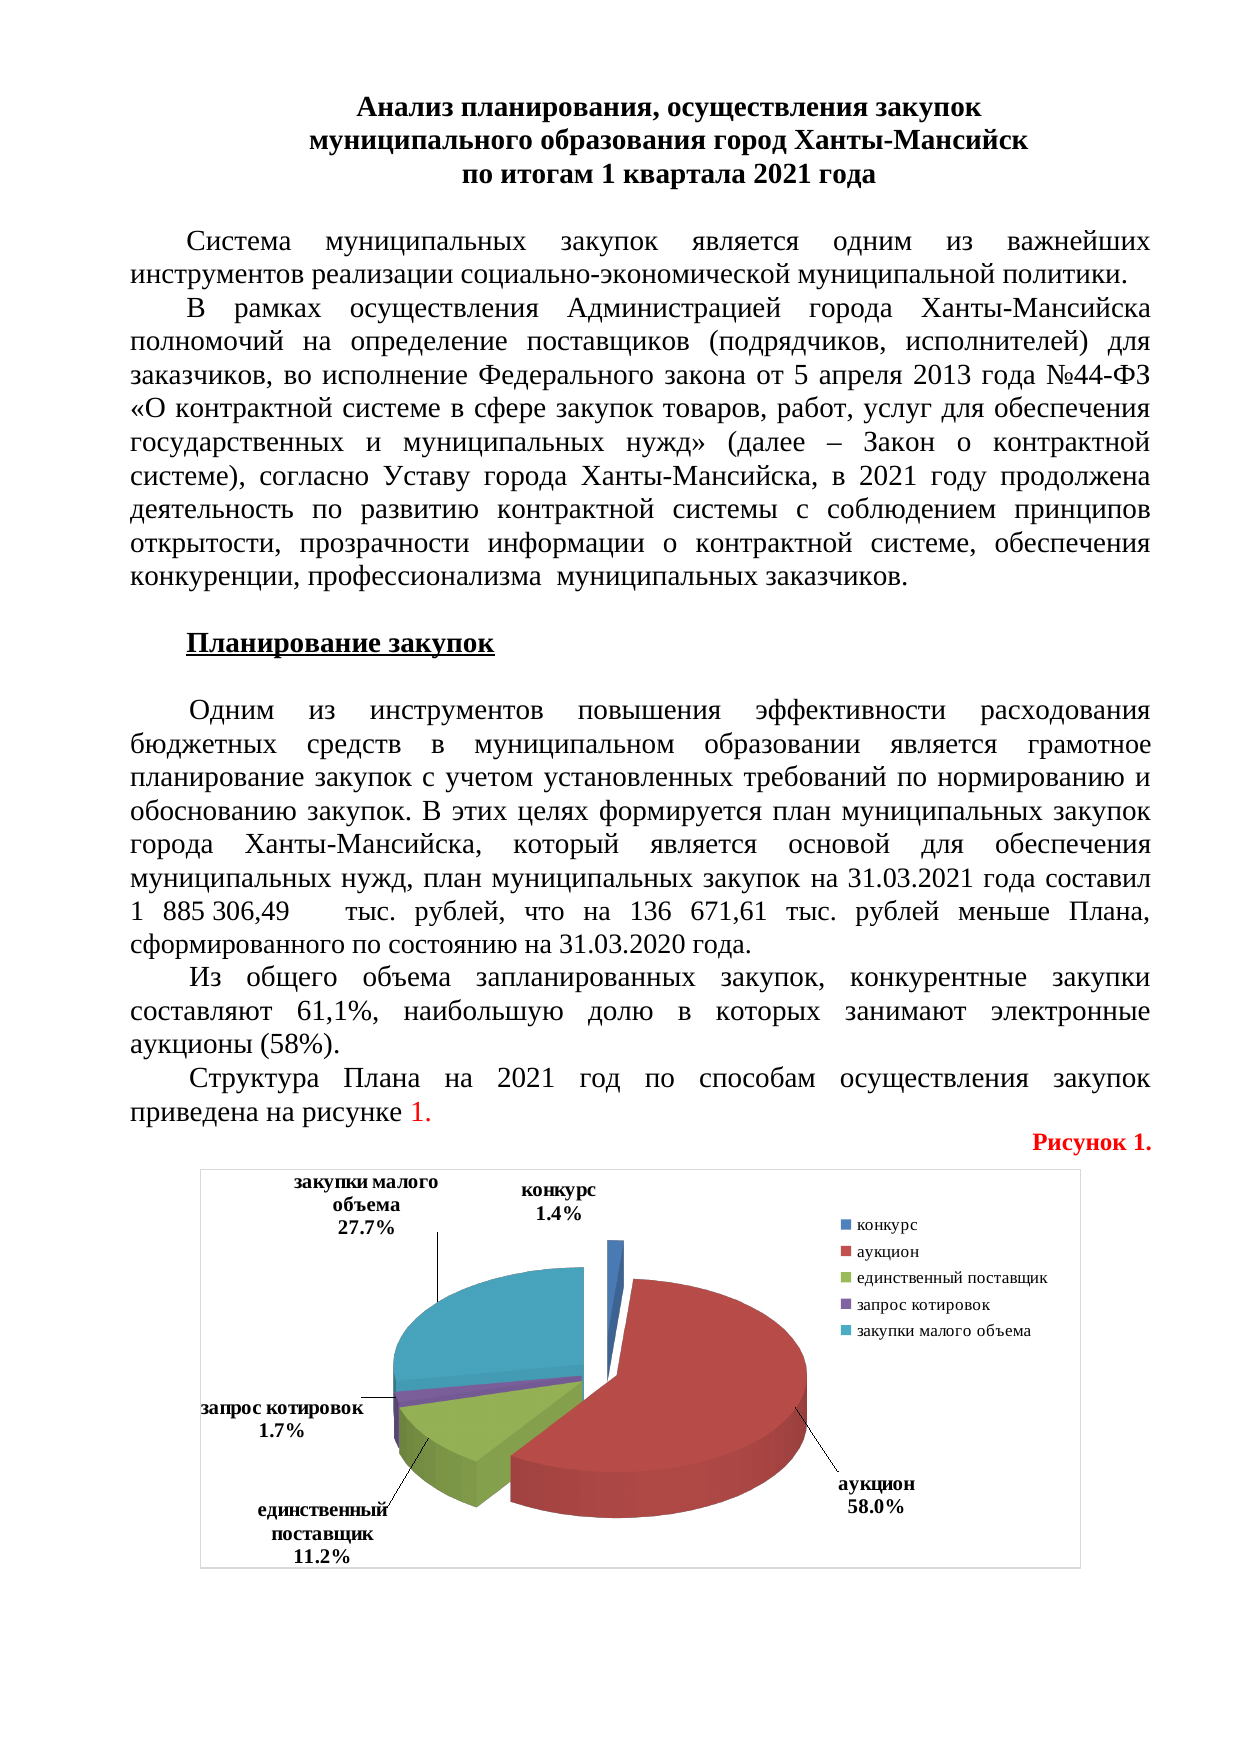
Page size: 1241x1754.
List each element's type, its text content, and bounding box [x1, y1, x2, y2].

text Структура Плана на 2021 год по способам осуществления закупок приведена на рисунке 1. [130, 1060, 1152, 1127]
text В рамках осуществления Администрацией города Ханты-Мансийска полномочий на определение поставщиков (подрядчиков, исполнителей) для заказчиков, во исполнение Федерального закона от 5 апреля 2013 года №44-ФЗ «О контрактной системе в сфере закупок товаров, работ, услуг для обеспечения государственных и муниципальных нужд» (далее – Закон о контрактной системе), согласно Уставу города Ханты-Мансийска, в 2021 году продолжена деятельность по развитию контрактной системы с соблюдением принципов открытости, прозрачности информации о контрактной системе, обеспечения конкуренции, профессионализма муниципальных заказчиков. [130, 290, 1152, 592]
text Планирование закупок [130, 625, 1152, 659]
text Анализ планирования, осуществления закупок [130, 89, 1152, 122]
text по итогам 1 квартала 2021 года [130, 156, 1152, 189]
text Система муниципальных закупок является одним из важнейших инструментов реализации социально-экономической муниципальной политики. [130, 223, 1152, 290]
text Из общего объема запланированных закупок, конкурентные закупки составляют 61,1%, наибольшую долю в которых занимают электронные аукционы (58%). [130, 959, 1152, 1060]
text Рисунок 1. [130, 1127, 1152, 1156]
text муниципального образования город Ханты-Мансийск [130, 122, 1152, 156]
text Одним из инструментов повышения эффективности расходования бюджетных средств в муниципальном образовании является грамотное планирование закупок с учетом установленных требований по нормированию и обоснованию закупок. В этих целях формируется план муниципальных закупок города Ханты-Мансийска, который является основой для обеспечения муниципальных нужд, план муниципальных закупок на 31.03.2021 года составил 1 885 306,49 тыс. рублей, что на 136 671,61 тыс. рублей меньше Плана, сформированного по состоянию на 31.03.2020 года. [130, 692, 1152, 959]
